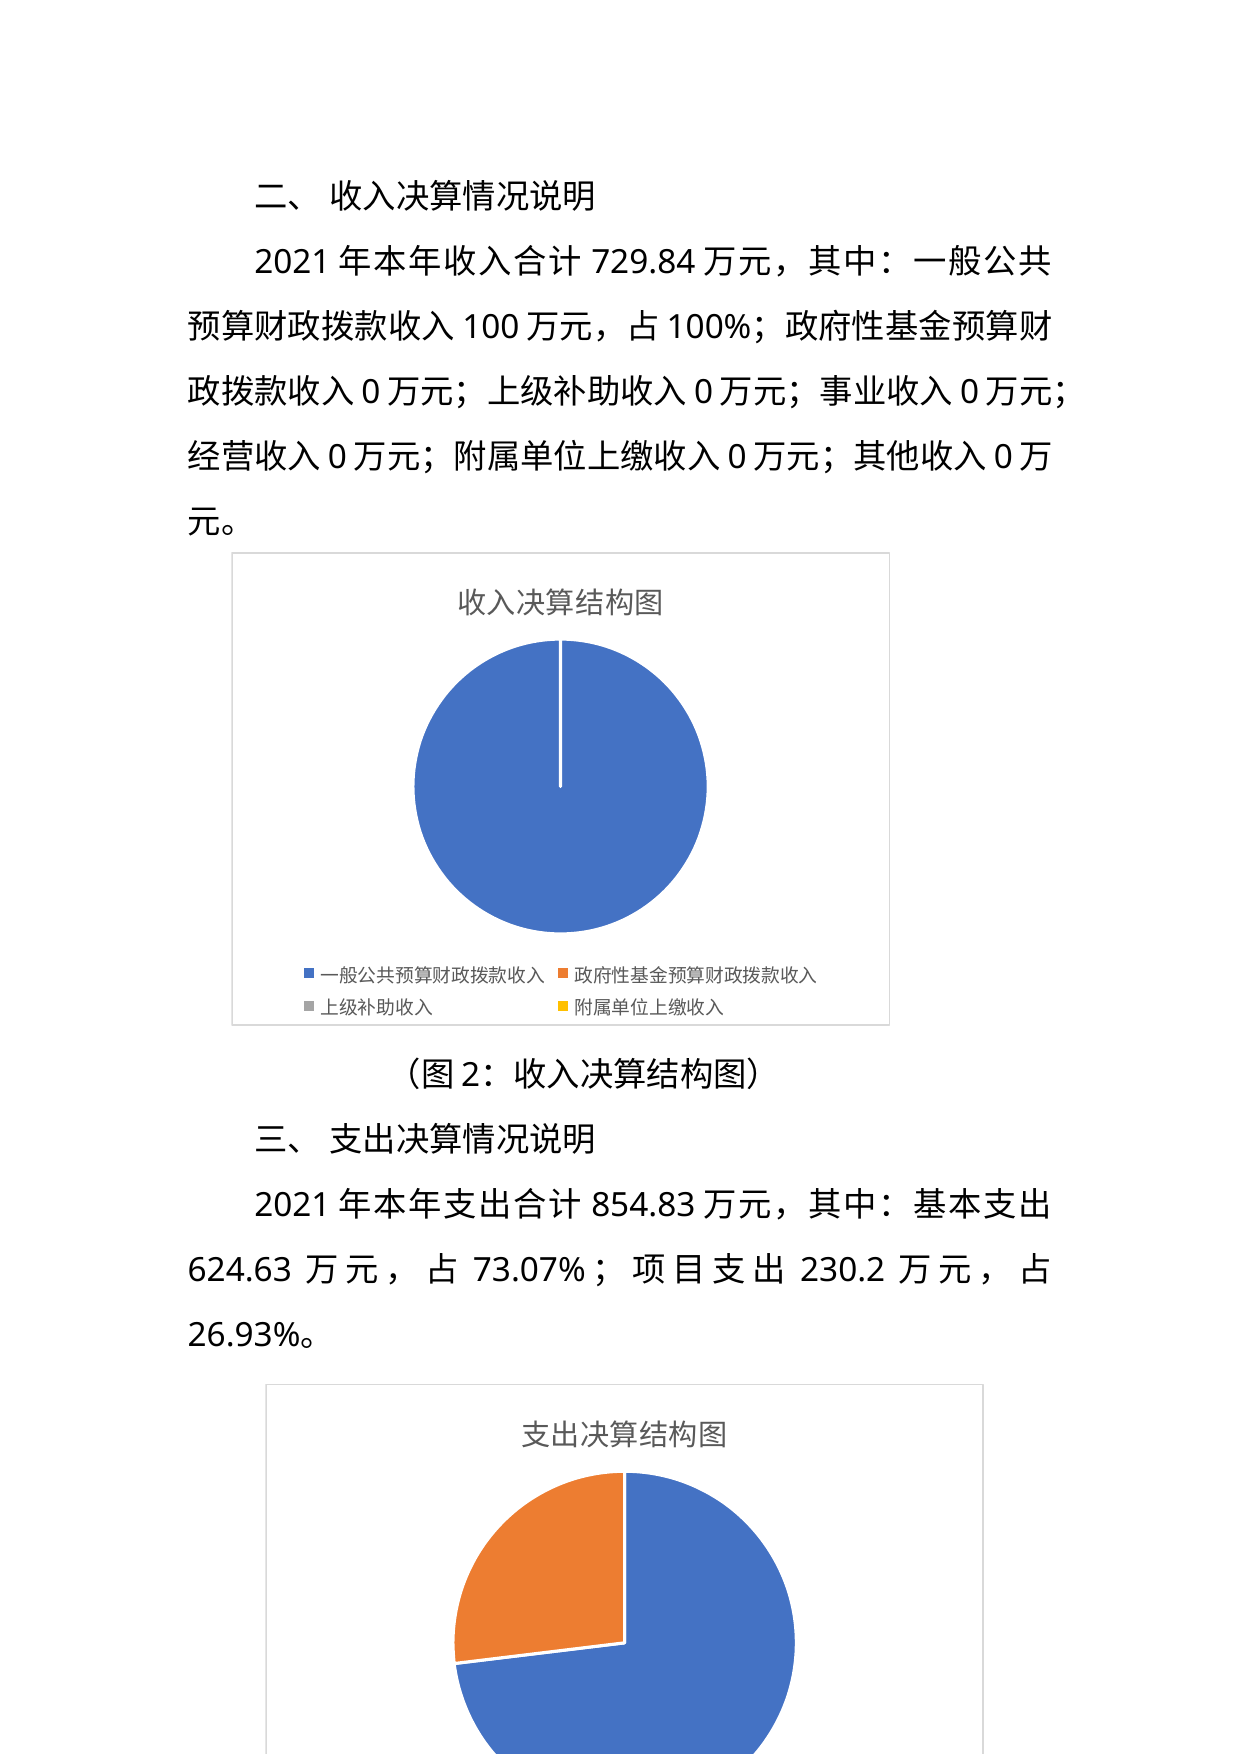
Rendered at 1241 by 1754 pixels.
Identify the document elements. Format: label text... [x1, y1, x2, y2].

text （图2：收入决算结构图） [187, 1039, 1053, 1104]
list 收入决算情况说明 [254, 162, 1053, 227]
list 支出决算情况说明 [254, 1104, 1053, 1169]
text 2021年本年支出合计854.83万元，其中：基本支出624.63万元，占73.07%；项目支出230.2万元，占26.93%。 [187, 1169, 1053, 1364]
text 2021年本年收入合计729.84万元，其中：一般公共预算财政拨款收入100万元，占100%；政府性基金预算财政拨款收入0万元；上级补助收入0万元；事业收入0万元；经营收入0万元；附属单位上缴收入0万元；其他收入0万元。 [187, 227, 1053, 552]
